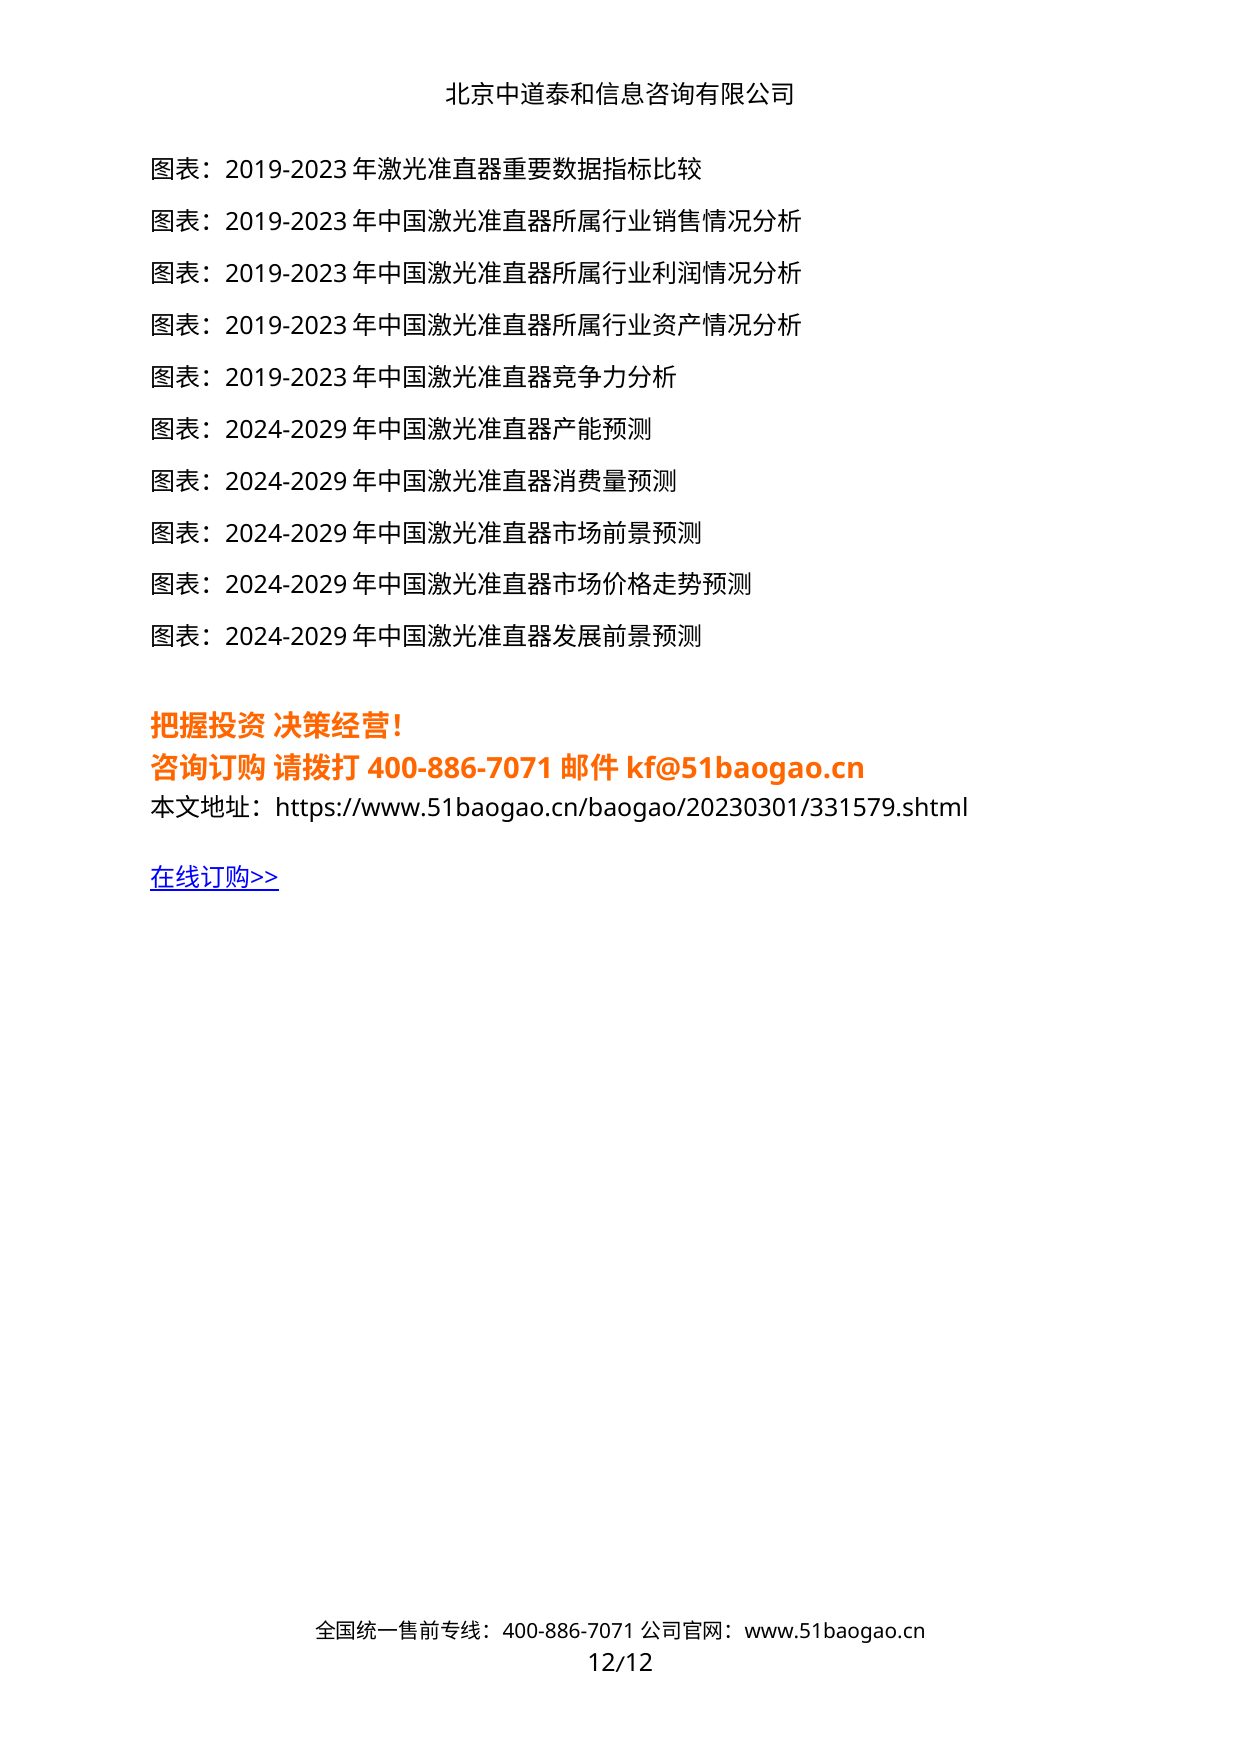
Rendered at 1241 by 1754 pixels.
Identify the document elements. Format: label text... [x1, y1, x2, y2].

text 把握投资 决策经营！咨询订购 请拨打 400-886-7071 邮件 kf@51baogao.cn本文地址：https://www.51baogao.cn/baogao/20230301/331579.shtml [150, 669, 1090, 824]
text 在线订购>> [150, 824, 1090, 894]
text 图表：2024-2029年中国激光准直器市场前景预测 [150, 513, 1090, 549]
text 图表：2019-2023年中国激光准直器所属行业利润情况分析 [150, 254, 1090, 290]
text 图表：2024-2029年中国激光准直器发展前景预测 [150, 617, 1090, 653]
text 图表：2019-2023年中国激光准直器所属行业销售情况分析 [150, 202, 1090, 238]
text 图表：2019-2023年中国激光准直器竞争力分析 [150, 357, 1090, 394]
text 图表：2019-2023年激光准直器重要数据指标比较 [150, 150, 1090, 186]
text 图表：2019-2023年中国激光准直器所属行业资产情况分析 [150, 306, 1090, 342]
text 图表：2024-2029年中国激光准直器消费量预测 [150, 461, 1090, 497]
text 图表：2024-2029年中国激光准直器市场价格走势预测 [150, 565, 1090, 601]
text 图表：2024-2029年中国激光准直器产能预测 [150, 409, 1090, 446]
